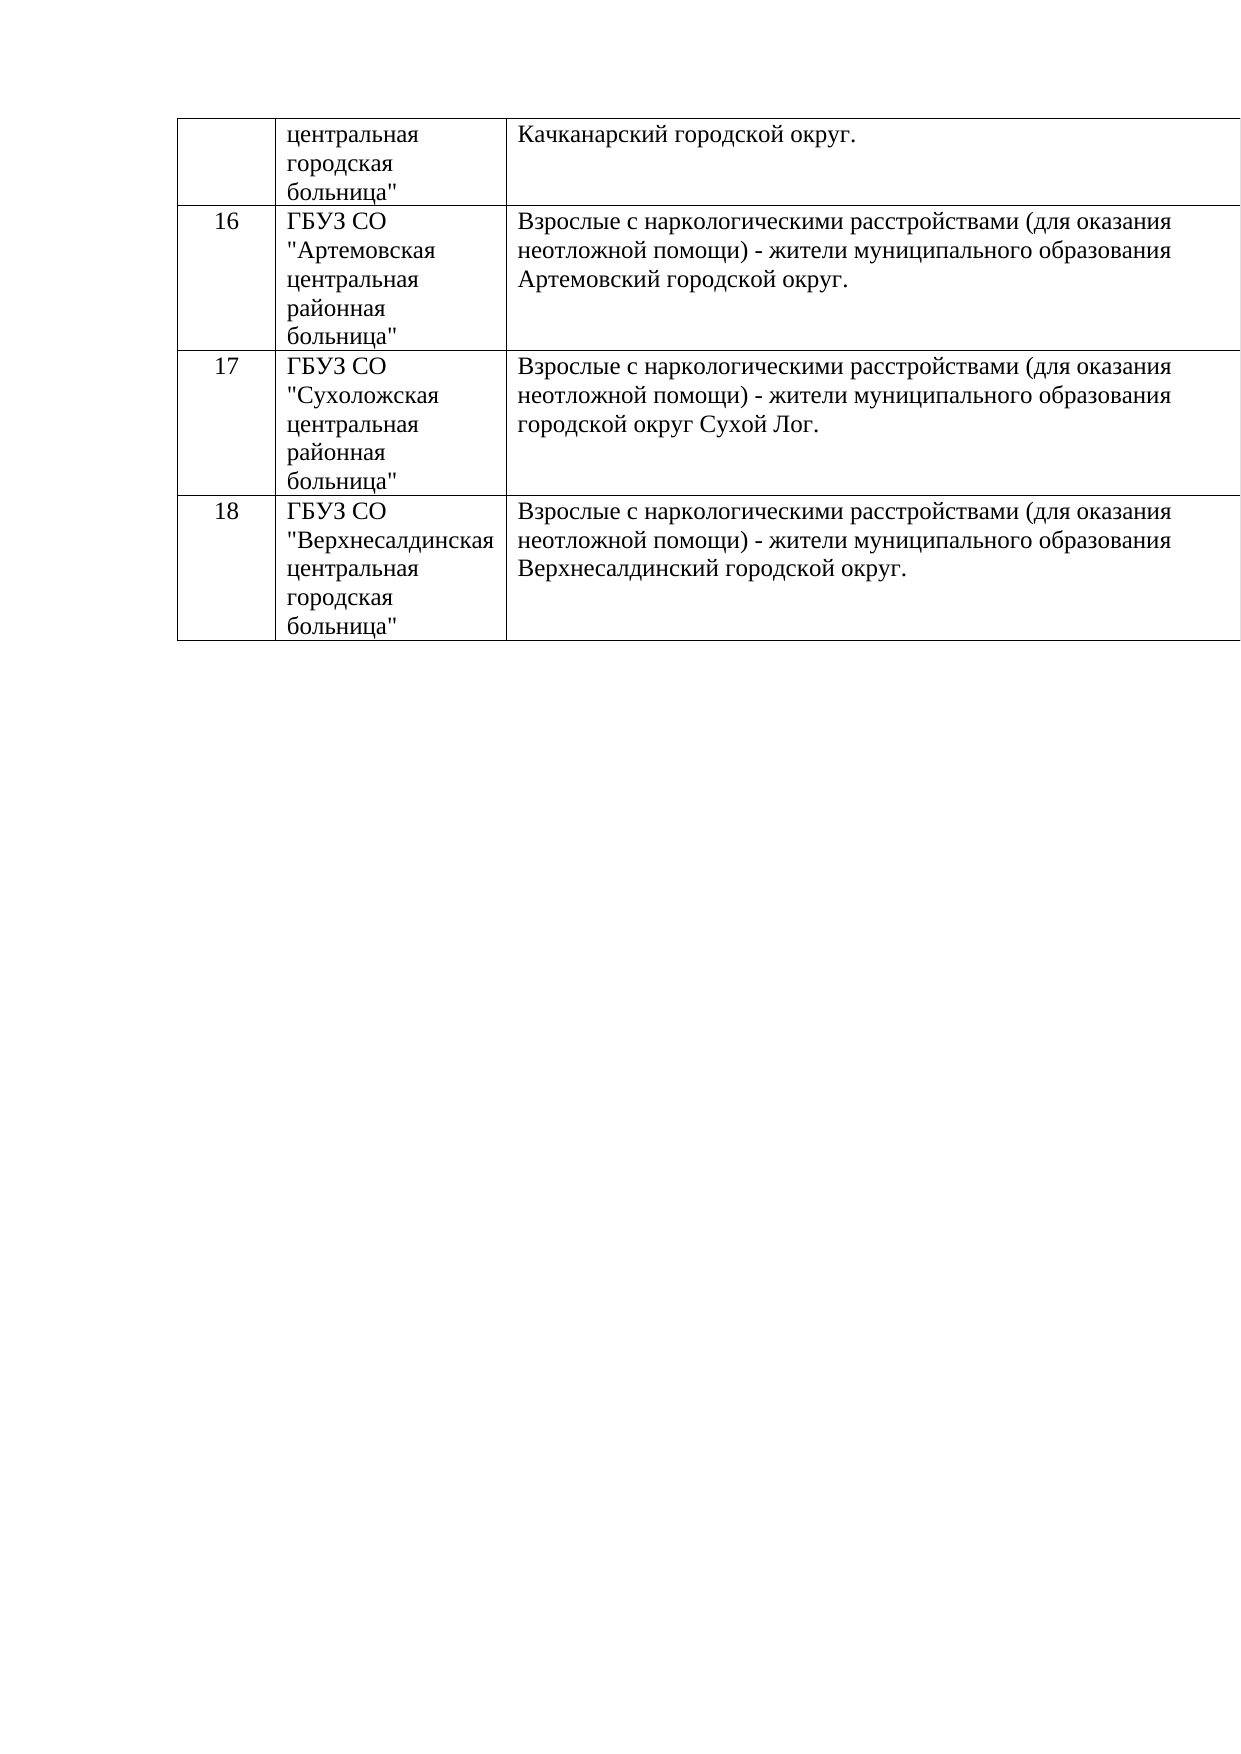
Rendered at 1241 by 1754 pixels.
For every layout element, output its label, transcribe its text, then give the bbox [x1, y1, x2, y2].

table_cell ГБУЗ СО "Верхнесалдинская центральная городская больница" [276, 496, 506, 640]
table_cell ГБУЗ СО "Артемовская центральная районная больница" [276, 206, 506, 350]
table_cell Взрослые с наркологическими расстройствами (для оказания неотложной помощи) - жители муниципального образования Артемовский городской округ. [507, 206, 1240, 350]
table_cell 17 [178, 351, 275, 495]
table_cell Взрослые с наркологическими расстройствами (для оказания неотложной помощи) - жители муниципального образования Верхнесалдинский городской округ. [507, 496, 1240, 640]
table_cell 15 [178, 119, 275, 205]
table_cell 16 [178, 206, 275, 350]
table_cell ГБУЗ СО "Сухоложская центральная районная больница" [276, 351, 506, 495]
table_cell 18 [178, 496, 275, 640]
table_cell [507, 119, 1240, 205]
table_cell Взрослые с наркологическими расстройствами (для оказания неотложной помощи) - жители муниципального образования городской округ Сухой Лог. [507, 351, 1240, 495]
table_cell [276, 119, 506, 205]
